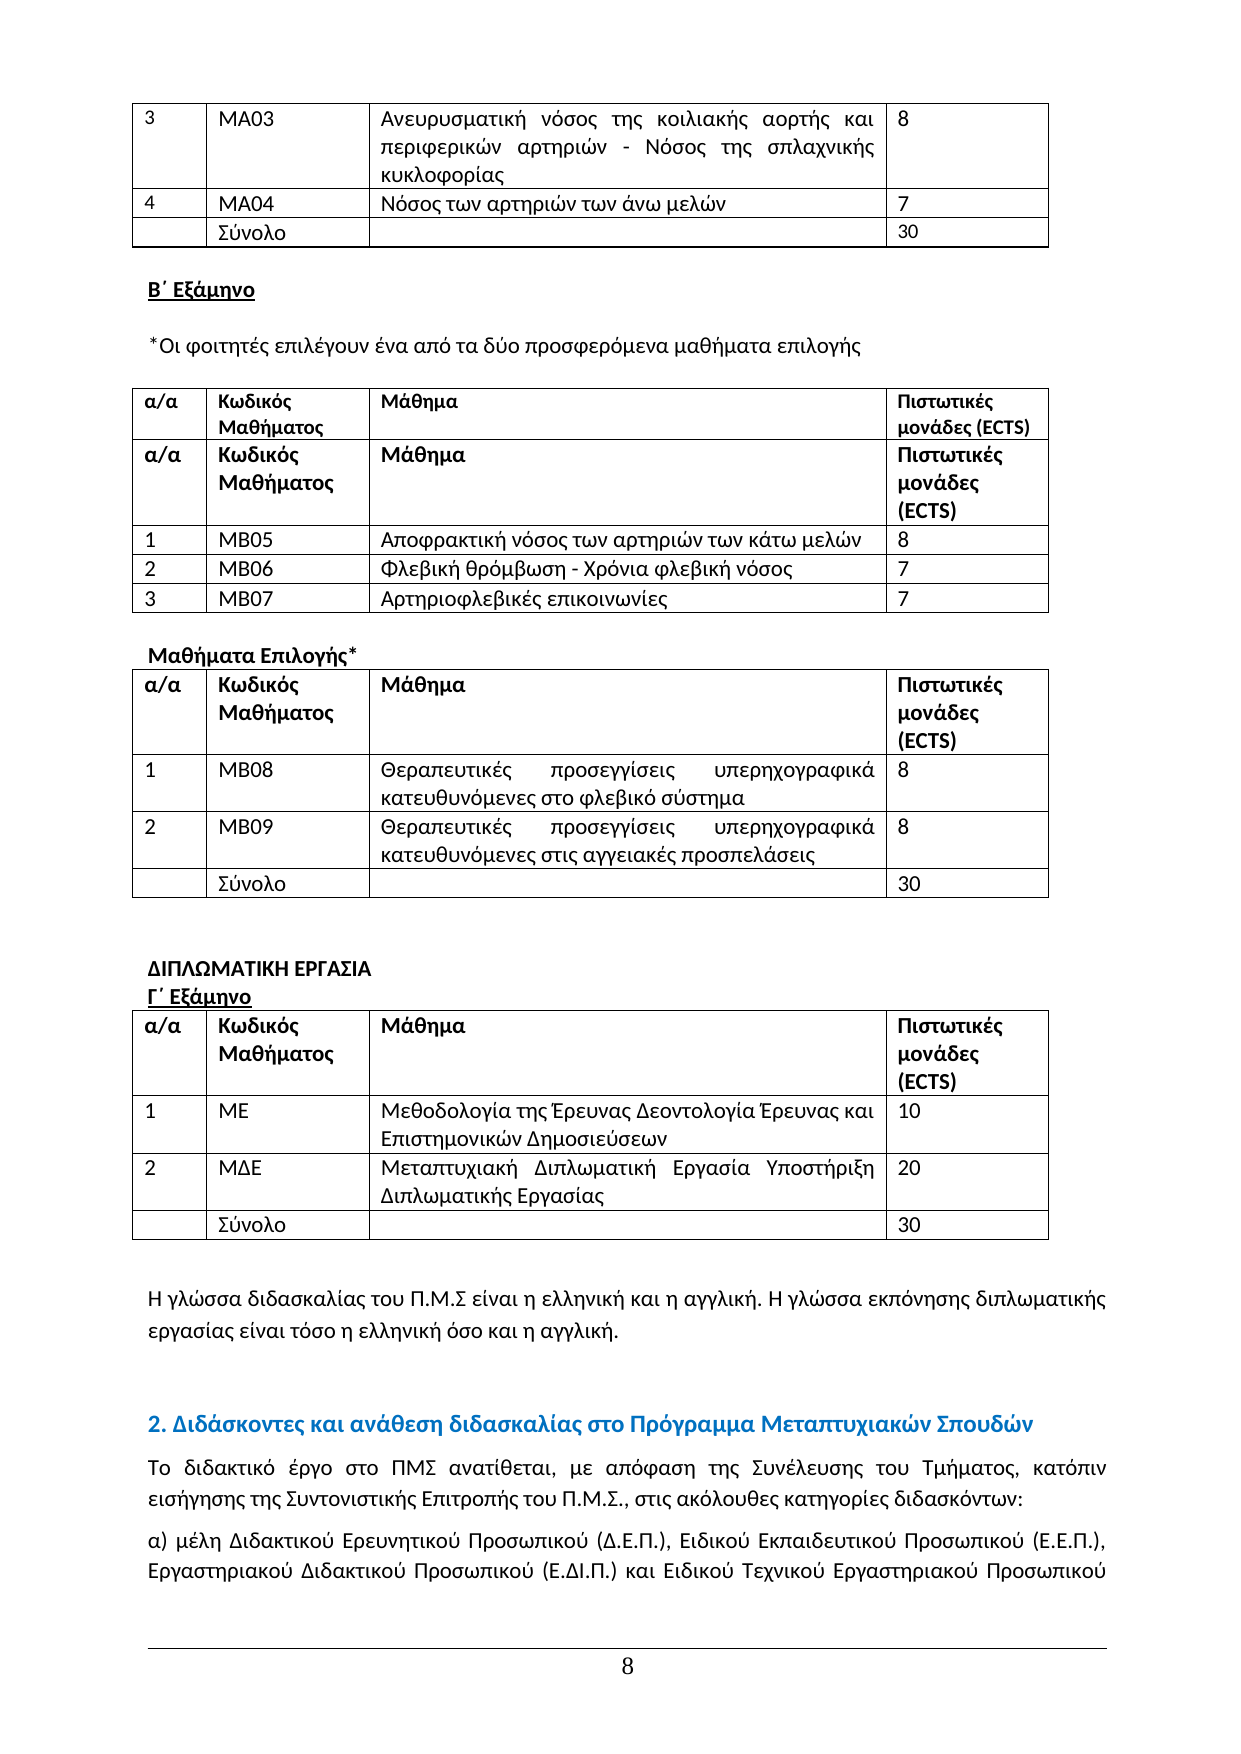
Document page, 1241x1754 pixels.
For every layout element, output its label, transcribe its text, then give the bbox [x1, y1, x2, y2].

table_cell 2 [133, 1154, 206, 1209]
table_header Μάθημα [370, 1011, 886, 1095]
table_cell [370, 869, 886, 897]
text Γ΄ Εξάμηνο [148, 982, 1107, 1010]
table_header Μάθημα [370, 670, 886, 754]
table_cell 8 [887, 755, 1048, 811]
table_header Πιστωτικές μονάδες (ECTS) [887, 1011, 1048, 1095]
table_cell Νόσος των αρτηριών των άνω μελών [370, 189, 886, 217]
table_header Κωδικός Μαθήματος [207, 1011, 369, 1095]
table_header α/α [133, 670, 206, 754]
table_cell [133, 1211, 206, 1238]
table_cell Ανευρυσματική νόσος της κοιλιακής αορτής και περιφερικών αρτηριών - Νόσος της σπλαχνικής κυκλοφορίας [370, 104, 886, 188]
table_header α/α [133, 1011, 206, 1095]
table_header Κωδικός Μαθήματος [207, 389, 369, 439]
table_cell [133, 869, 206, 897]
table_cell Κωδικός Μαθήματος [207, 440, 369, 524]
table_cell [133, 218, 206, 246]
table_cell Μεθοδολογία της Έρευνας Δεοντολογία Έρευνας και Επιστημονικών Δημοσιεύσεων [370, 1096, 886, 1152]
table_cell 3 [133, 584, 206, 612]
table_header α/α [133, 389, 206, 439]
table_cell Πιστωτικές μονάδες (ECTS) [887, 440, 1048, 524]
table_cell 7 [887, 189, 1048, 217]
table_cell ΜΒ05 [207, 526, 369, 553]
table_cell ΜΒ07 [207, 584, 369, 612]
table_cell Φλεβική θρόμβωση - Χρόνια φλεβική νόσος [370, 555, 886, 583]
table_cell 1 [133, 755, 206, 811]
table_cell 30 [887, 869, 1048, 897]
table_header Κωδικός Μαθήματος [207, 670, 369, 754]
table_header Μάθημα [370, 389, 886, 439]
text Β΄ Εξάμηνο [148, 275, 1107, 303]
table_cell [370, 1211, 886, 1238]
table_cell α/α [133, 440, 206, 524]
table_cell ΜΔΕ [207, 1154, 369, 1209]
table_cell ΜΒ09 [207, 812, 369, 868]
table_cell 3 [133, 104, 206, 188]
table_cell Αποφρακτική νόσος των αρτηριών των κάτω μελών [370, 526, 886, 553]
table_cell 20 [887, 1154, 1048, 1209]
table_cell 1 [133, 1096, 206, 1152]
table_cell Αρτηριοφλεβικές επικοινωνίες [370, 584, 886, 612]
table_cell 8 [887, 526, 1048, 553]
table_cell ΜΒ06 [207, 555, 369, 583]
table_cell 8 [887, 104, 1048, 188]
table_cell ΜΒ08 [207, 755, 369, 811]
table_header Πιστωτικές μονάδες (ECTS) [887, 670, 1048, 754]
text Μαθήματα Επιλογής* [148, 641, 1107, 669]
table_cell ΜΕ [207, 1096, 369, 1152]
table_cell ΜΑ04 [207, 189, 369, 217]
table_cell 1 [133, 526, 206, 553]
table_cell Θεραπευτικές προσεγγίσεις υπερηχογραφικά κατευθυνόμενες στο φλεβικό σύστημα [370, 755, 886, 811]
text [148, 1526, 1107, 1584]
table_cell Σύνολο [207, 218, 369, 246]
table_cell 2 [133, 555, 206, 583]
table_cell Μεταπτυχιακή Διπλωματική Εργασία Υποστήριξη Διπλωματικής Εργασίας [370, 1154, 886, 1209]
text Το διδακτικό έργο στο ΠΜΣ ανατίθεται, με απόφαση της Συνέλευσης του Τμήματος, κατόπιν εισήγησης της Συντονιστικής Επιτροπής του Π.Μ.Σ., στις ακόλουθες κατηγορίες διδασκόντων: [148, 1453, 1107, 1512]
table_cell 30 [887, 1211, 1048, 1238]
table_cell Σύνολο [207, 869, 369, 897]
table_cell 10 [887, 1096, 1048, 1152]
table_cell ΜΑ03 [207, 104, 369, 188]
table_cell 2 [133, 812, 206, 868]
table_cell Μάθημα [370, 440, 886, 524]
subtitle Η γλώσσα διδασκαλίας του Π.Μ.Σ είναι η ελληνική και η αγγλική. Η γλώσσα εκπόνησης διπλωματικής εργασίας είναι τόσο η ελληνική όσο και η αγγλική. [148, 1284, 1107, 1344]
text ΔΙΠΛΩΜΑΤΙΚΗ ΕΡΓΑΣΙΑ [148, 954, 1107, 982]
table_cell 4 [133, 189, 206, 217]
table_cell 7 [887, 584, 1048, 612]
table_cell Σύνολο [207, 1211, 369, 1238]
table_cell 8 [887, 812, 1048, 868]
table_header Πιστωτικές μονάδες (ECTS) [887, 389, 1048, 439]
table_cell 7 [887, 555, 1048, 583]
subtitle 2. Διδάσκοντες και ανάθεση διδασκαλίας στο Πρόγραμμα Μεταπτυχιακών Σπουδών [148, 1408, 1107, 1438]
table_cell [370, 218, 886, 246]
table_cell Θεραπευτικές προσεγγίσεις υπερηχογραφικά κατευθυνόμενες στις αγγειακές προσπελάσεις [370, 812, 886, 868]
table_cell 30 [887, 218, 1048, 246]
text *Οι φοιτητές επιλέγουν ένα από τα δύο προσφερόμενα μαθήματα επιλογής [148, 331, 1107, 359]
